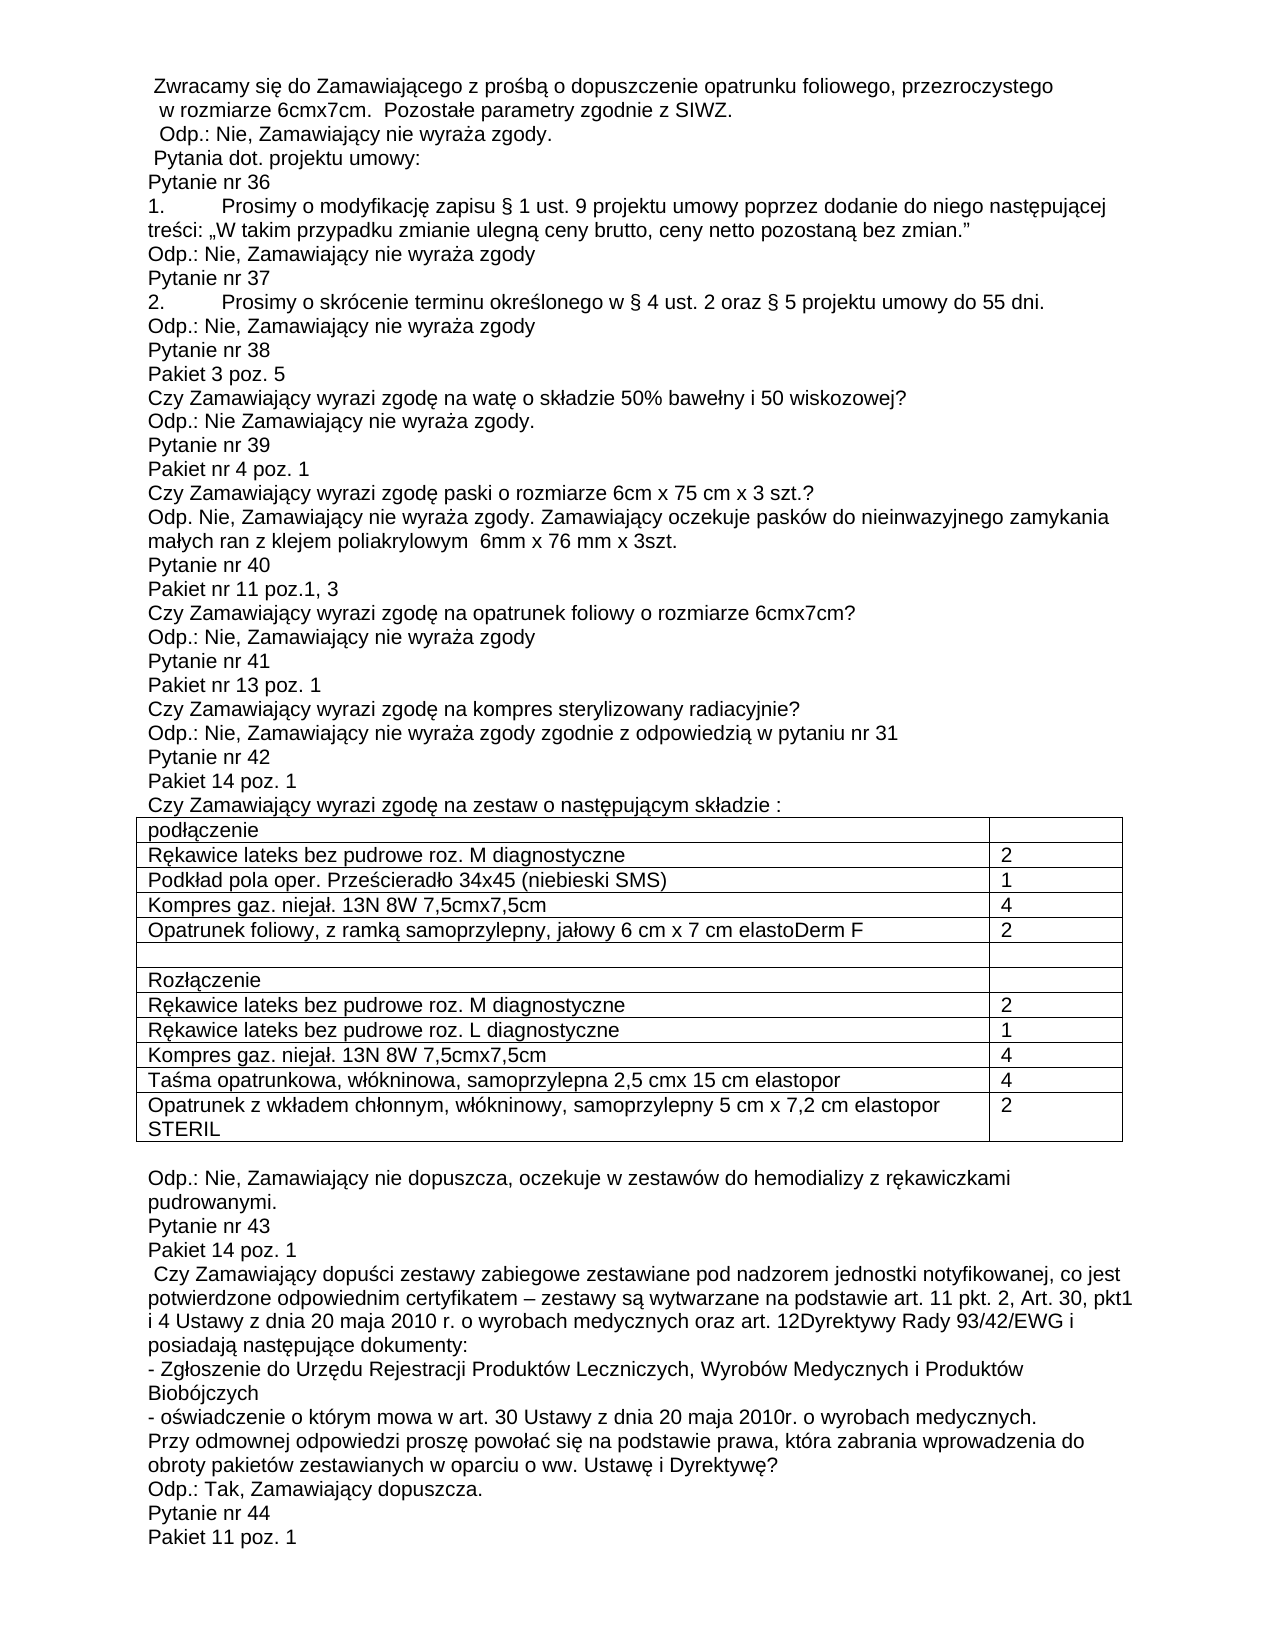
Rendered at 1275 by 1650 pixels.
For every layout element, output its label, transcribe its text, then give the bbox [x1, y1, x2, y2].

list Pytanie nr 37 [148, 266, 1137, 289]
list Prosimy o skrócenie terminu określonego w § 4 ust. 2 oraz § 5 projektu umowy do 55 dni. [148, 289, 1137, 313]
table_cell Rozłączenie [137, 968, 989, 992]
text Pytanie nr 43 [148, 1213, 1137, 1237]
text Pytanie nr 41 [148, 649, 1137, 673]
text Odp.: Nie Zamawiający nie wyraża zgody. [148, 409, 1137, 433]
list Prosimy o modyfikację zapisu § 1 ust. 9 projektu umowy poprzez dodanie do niego następującej [148, 194, 1137, 218]
table_cell Taśma opatrunkowa, włókninowa, samoprzylepna 2,5 cmx 15 cm elastopor [137, 1068, 989, 1092]
table_cell Podkład pola oper. Prześcieradło 34x45 (niebieski SMS) [137, 868, 989, 892]
table_cell 2 [990, 918, 1122, 942]
list Odp.: Nie, Zamawiający nie wyraża zgody [148, 313, 1137, 337]
text Odp.: Nie, Zamawiający nie wyraża zgody zgodnie z odpowiedzią w pytaniu nr 31 [148, 721, 1137, 745]
text Pakiet 11 poz. 1 [148, 1525, 1137, 1549]
text Czy Zamawiający wyrazi zgodę na zestaw o następującym składzie : [148, 793, 1137, 817]
table_cell 4 [990, 1043, 1122, 1067]
table_cell Rękawice lateks bez pudrowe roz. M diagnostyczne [137, 843, 989, 867]
table_cell Rękawice lateks bez pudrowe roz. M diagnostyczne [137, 993, 989, 1017]
text Pytania dot. projektu umowy: [148, 146, 1137, 170]
text Pytanie nr 39 [148, 433, 1137, 457]
table_cell 1 [990, 868, 1122, 892]
text Pytanie nr 42 [148, 745, 1137, 769]
text Odp. Nie, Zamawiający nie wyraża zgody. Zamawiający oczekuje pasków do nieinwazyjnego zamykania małych ran z klejem poliakrylowym 6mm x 76 mm x 3szt. [148, 505, 1137, 553]
table_cell Rękawice lateks bez pudrowe roz. L diagnostyczne [137, 1018, 989, 1042]
table_cell 2 [990, 993, 1122, 1017]
text Czy Zamawiający wyrazi zgodę na watę o składzie 50% bawełny i 50 wiskozowej? [148, 385, 1137, 409]
text - oświadczenie o którym mowa w art. 30 Ustawy z dnia 20 maja 2010r. o wyrobach medycznych. [148, 1405, 1137, 1429]
table_cell [990, 943, 1122, 967]
table_cell Kompres gaz. niejał. 13N 8W 7,5cmx7,5cm [137, 1043, 989, 1067]
text Pytanie nr 36 [148, 170, 1137, 194]
table_cell Opatrunek z wkładem chłonnym, włókninowy, samoprzylepny 5 cm x 7,2 cm elastopor STERIL [137, 1093, 989, 1141]
text Czy Zamawiający wyrazi zgodę na opatrunek foliowy o rozmiarze 6cmx7cm? [148, 601, 1137, 625]
text Odp.: Tak, Zamawiający dopuszcza. [148, 1477, 1137, 1501]
text Odp.: Nie, Zamawiający nie dopuszcza, oczekuje w zestawów do hemodializy z rękawiczkami pudrowanymi. [148, 1166, 1137, 1213]
text Przy odmownej odpowiedzi proszę powołać się na podstawie prawa, która zabrania wprowadzenia do obroty pakietów zestawianych w oparciu o ww. Ustawę i Dyrektywę? [148, 1429, 1137, 1477]
text Czy Zamawiający wyrazi zgodę paski o rozmiarze 6cm x 75 cm x 3 szt.? [148, 481, 1137, 505]
table_cell 1 [990, 1018, 1122, 1042]
text Pakiet nr 13 poz. 1 [148, 673, 1137, 697]
table_cell [137, 943, 989, 967]
table_cell 4 [990, 893, 1122, 917]
table_cell 4 [990, 1068, 1122, 1092]
table_cell 2 [990, 1093, 1122, 1141]
text w rozmiarze 6cmx7cm. Pozostałe parametry zgodnie z SIWZ. [148, 98, 1137, 122]
text Pakiet nr 11 poz.1, 3 [148, 577, 1137, 601]
text Odp.: Nie, Zamawiający nie wyraża zgody [148, 625, 1137, 649]
text Czy Zamawiający dopuści zestawy zabiegowe zestawiane pod nadzorem jednostki notyfikowanej, co jest potwierdzone odpowiednim certyfikatem – zestawy są wytwarzane na podstawie art. 11 pkt. 2, Art. 30, pkt1 i 4 Ustawy z dnia 20 maja 2010 r. o wyrobach medycznych oraz art. 12Dyrektywy Rady 93/42/EWG i posiadają następujące dokumenty: [148, 1261, 1137, 1357]
list treści: „W takim przypadku zmianie ulegną ceny brutto, ceny netto pozostaną bez zmian.” [148, 218, 1137, 242]
text Pytanie nr 44 [148, 1501, 1137, 1525]
text Pakiet nr 4 poz. 1 [148, 457, 1137, 481]
text Zwracamy się do Zamawiającego z prośbą o dopuszczenie opatrunku foliowego, przezroczystego [148, 74, 1137, 98]
text Pakiet 14 poz. 1 [148, 1237, 1137, 1261]
list Odp.: Nie, Zamawiający nie wyraża zgody [148, 242, 1137, 266]
text Pytanie nr 40 [148, 553, 1137, 577]
text Pakiet 3 poz. 5 [148, 361, 1137, 385]
text Odp.: Nie, Zamawiający nie wyraża zgody. [148, 122, 1137, 146]
text Czy Zamawiający wyrazi zgodę na kompres sterylizowany radiacyjnie? [148, 697, 1137, 721]
table_cell [990, 968, 1122, 992]
table_cell 2 [990, 843, 1122, 867]
text - Zgłoszenie do Urzędu Rejestracji Produktów Leczniczych, Wyrobów Medycznych i Produktów Biobójczych [148, 1357, 1137, 1405]
table_cell Opatrunek foliowy, z ramką samoprzylepny, jałowy 6 cm x 7 cm elastoDerm F [137, 918, 989, 942]
table_cell Kompres gaz. niejał. 13N 8W 7,5cmx7,5cm [137, 893, 989, 917]
table_header podłączenie [137, 818, 989, 842]
text Pakiet 14 poz. 1 [148, 769, 1137, 793]
text Pytanie nr 38 [148, 337, 1137, 361]
table_header [990, 818, 1122, 842]
